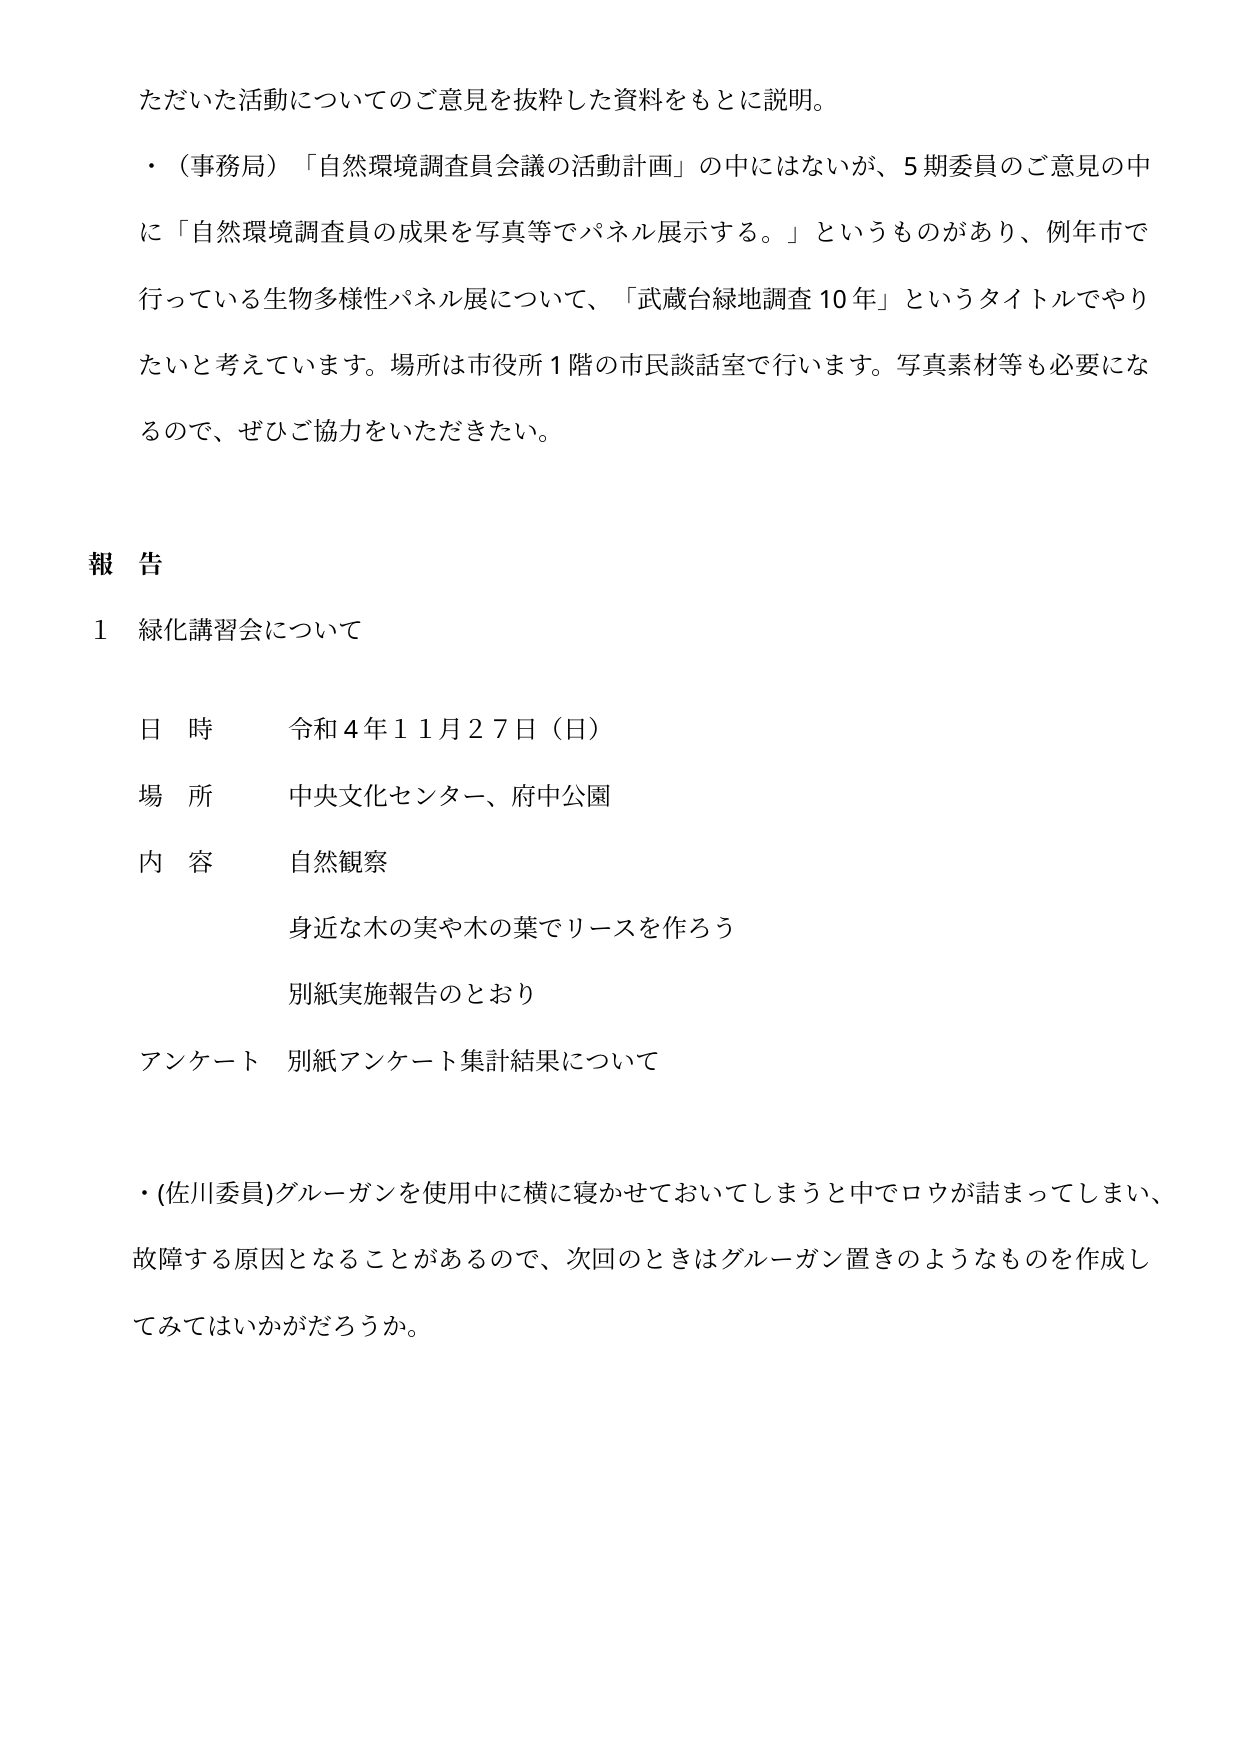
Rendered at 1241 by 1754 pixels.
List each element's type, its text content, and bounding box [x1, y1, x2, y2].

text 場 所 中央文化センター、府中公園 [89, 761, 1152, 827]
text アンケート 別紙アンケート集計結果について [89, 1026, 1152, 1092]
text ・（事務局）「自然環境調査員会議の活動計画」の中にはないが、5期委員のご意見の中に「自然環境調査員の成果を写真等でパネル展示する。」というものがあり、例年市で行っている生物多様性パネル展について、「武蔵台緑地調査10年」というタイトルでやりたいと考えています。場所は市役所1階の市民談話室で行います。写真素材等も必要になるので、ぜひご協力をいただきたい。 [89, 132, 1152, 463]
text ・(佐川委員)グルーガンを使用中に横に寝かせておいてしまうと中でロウが詰まってしまい、故障する原因となることがあるので、次回のときはグルーガン置きのようなものを作成してみてはいかがだろうか。 [132, 1158, 1152, 1357]
text 報 告 [89, 529, 1152, 595]
text 別紙実施報告のとおり [89, 960, 1152, 1026]
text 身近な木の実や木の葉でリースを作ろう [89, 893, 1152, 960]
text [89, 65, 1152, 132]
text １ 緑化講習会について [89, 595, 1152, 662]
text 日 時 令和4年１１月２７日（日） [89, 695, 1152, 761]
text 内 容 自然観察 [89, 827, 1152, 893]
